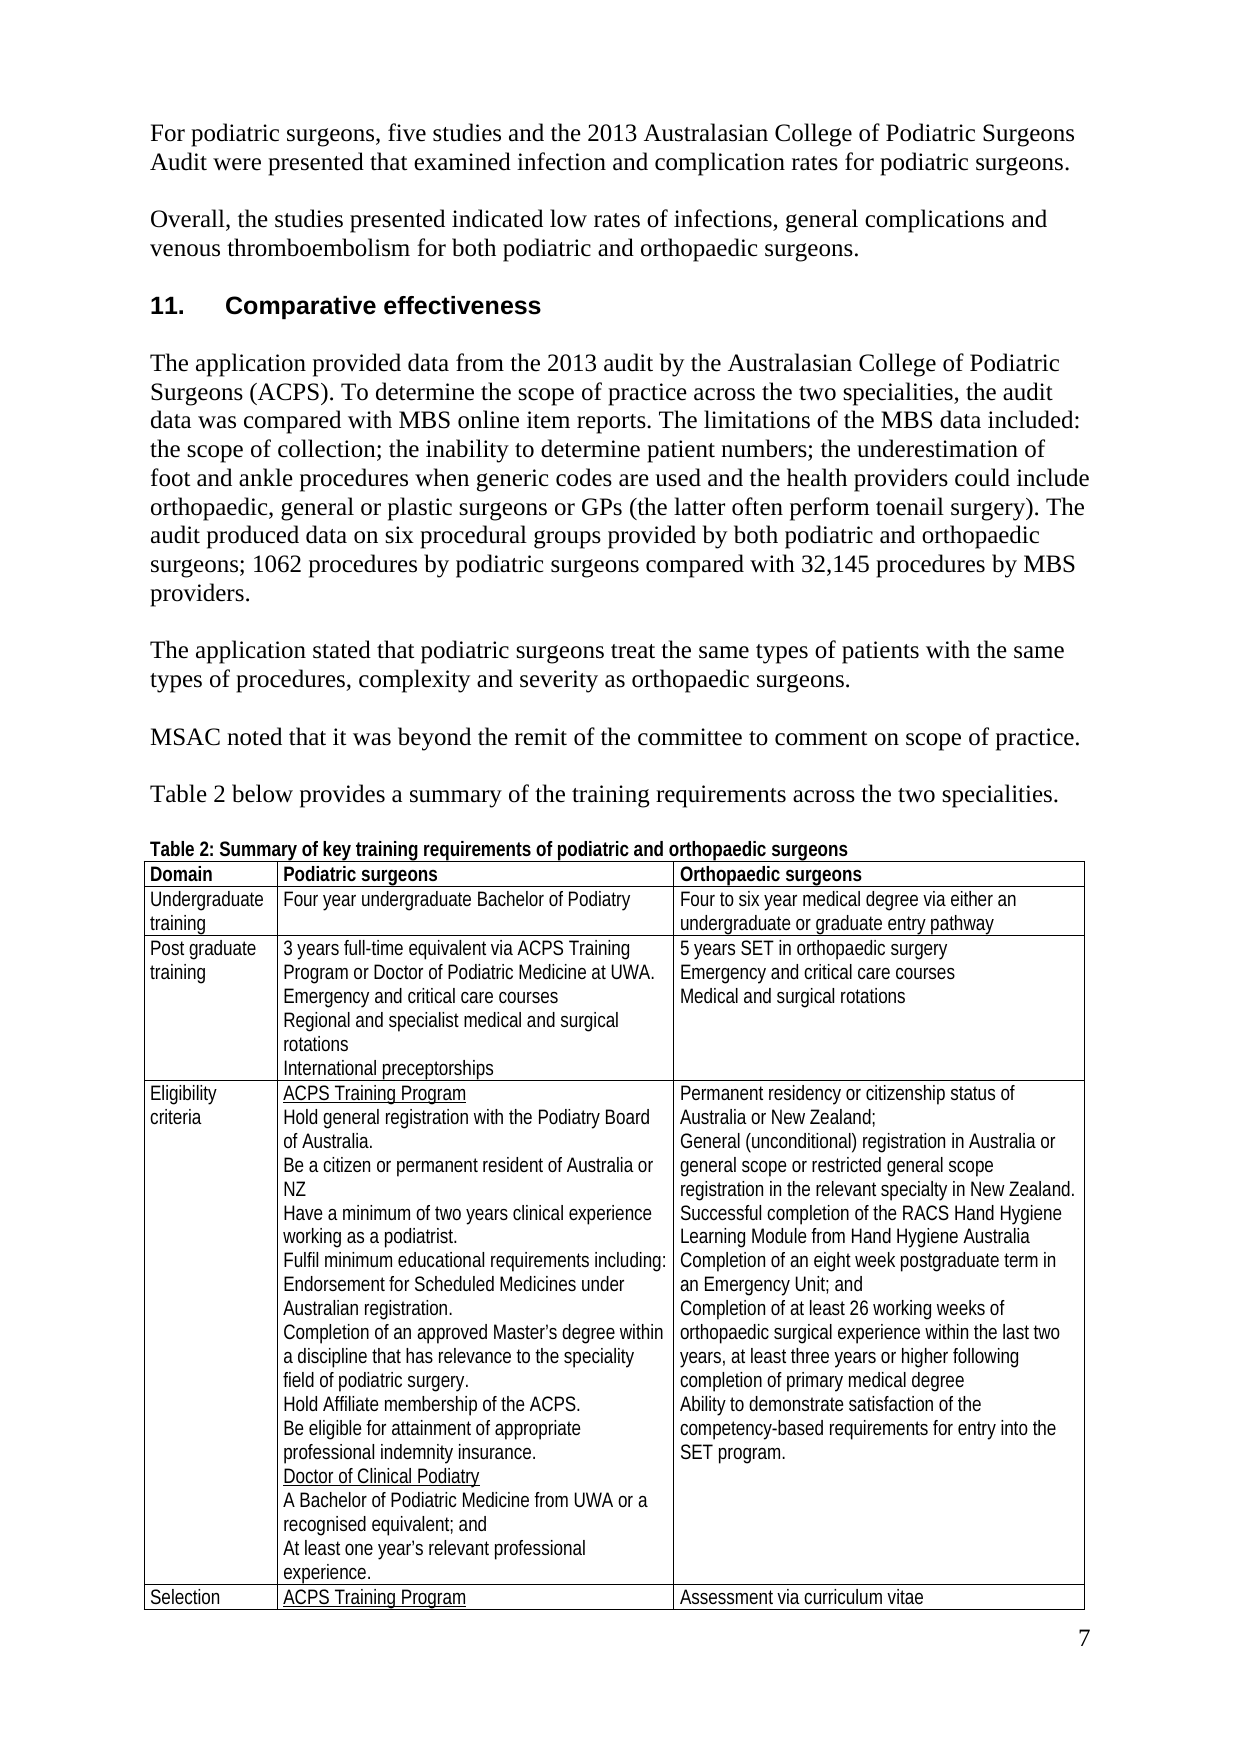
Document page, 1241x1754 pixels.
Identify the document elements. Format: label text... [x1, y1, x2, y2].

text MSAC noted that it was beyond the remit of the committee to comment on scope of practice. [150, 722, 1090, 751]
table_cell Selection criteria [145, 1585, 277, 1609]
table_cell 3 years full-time equivalent via ACPS Training Program or Doctor of Podiatric Medicine at UWA. Emergency and critical care courses Regional and specialist medical and surgical rotations International preceptorships [278, 936, 673, 1079]
table_header Podiatric surgeons [278, 862, 673, 886]
text The application provided data from the 2013 audit by the Australasian College of Podiatric Surgeons (ACPS). To determine the scope of practice across the two specialities, the audit data was compared with MBS online item reports. The limitations of the MBS data included: the scope of collection; the inability to determine patient numbers; the underestimation of foot and ankle procedures when generic codes are used and the health providers could include orthopaedic, general or plastic surgeons or GPs (the latter often perform toenail surgery). The audit produced data on six procedural groups provided by both podiatric and orthopaedic surgeons; 1062 procedures by podiatric surgeons compared with 32,145 procedures by MBS providers. [150, 348, 1090, 607]
table_cell ACPS Training Program Hold general registration with the Podiatry Board of Australia. Be a citizen or permanent resident of Australia or NZ Have a minimum of two years clinical experience working as a podiatrist. Fulfil minimum educational requirements including: Endorsement for Scheduled Medicines under Australian registration. Completion of an approved Master’s degree within a discipline that has relevance to the speciality field of podiatric surgery. Hold Affiliate membership of the ACPS. Be eligible for attainment of appropriate professional indemnity insurance. Doctor of Clinical Podiatry A Bachelor of Podiatric Medicine from UWA or a recognised equivalent; and At least one year’s relevant professional experience. [278, 1081, 673, 1584]
text Table 2 below provides a summary of the training requirements across the two specialities. [150, 779, 1090, 808]
table_cell Post graduate training [145, 936, 277, 1079]
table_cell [278, 1585, 673, 1609]
table_cell Undergraduate training [145, 887, 277, 935]
table_cell Eligibility criteria [145, 1081, 277, 1584]
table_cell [674, 1585, 1084, 1609]
table_cell Permanent residency or citizenship status of Australia or New Zealand; General (unconditional) registration in Australia or general scope or restricted general scope registration in the relevant specialty in New Zealand. Successful completion of the RACS Hand Hygiene Learning Module from Hand Hygiene Australia Completion of an eight week postgraduate term in an Emergency Unit; and Completion of at least 26 working weeks of orthopaedic surgical experience within the last two years, at least three years or higher following completion of primary medical degree Ability to demonstrate satisfaction of the competency-based requirements for entry into the SET program. [674, 1081, 1084, 1584]
table_cell Four year undergraduate Bachelor of Podiatry [278, 887, 673, 935]
text The application stated that podiatric surgeons treat the same types of patients with the same types of procedures, complexity and severity as orthopaedic surgeons. [150, 636, 1090, 693]
text Table 2: Summary of key training requirements of podiatric and orthopaedic surgeons [150, 837, 1090, 861]
text For podiatric surgeons, five studies and the 2013 Australasian College of Podiatric Surgeons Audit were presented that examined infection and complication rates for podiatric surgeons. [150, 118, 1090, 176]
text Overall, the studies presented indicated low rates of infections, general complications and venous thromboembolism for both podiatric and orthopaedic surgeons. [150, 204, 1090, 262]
table_cell Four to six year medical degree via either an undergraduate or graduate entry pathway [674, 887, 1084, 935]
table_header Orthopaedic surgeons [674, 862, 1084, 886]
subtitle Comparative effectiveness [150, 291, 1090, 319]
table_cell 5 years SET in orthopaedic surgery Emergency and critical care courses Medical and surgical rotations [674, 936, 1084, 1079]
table_header Domain [145, 862, 277, 886]
